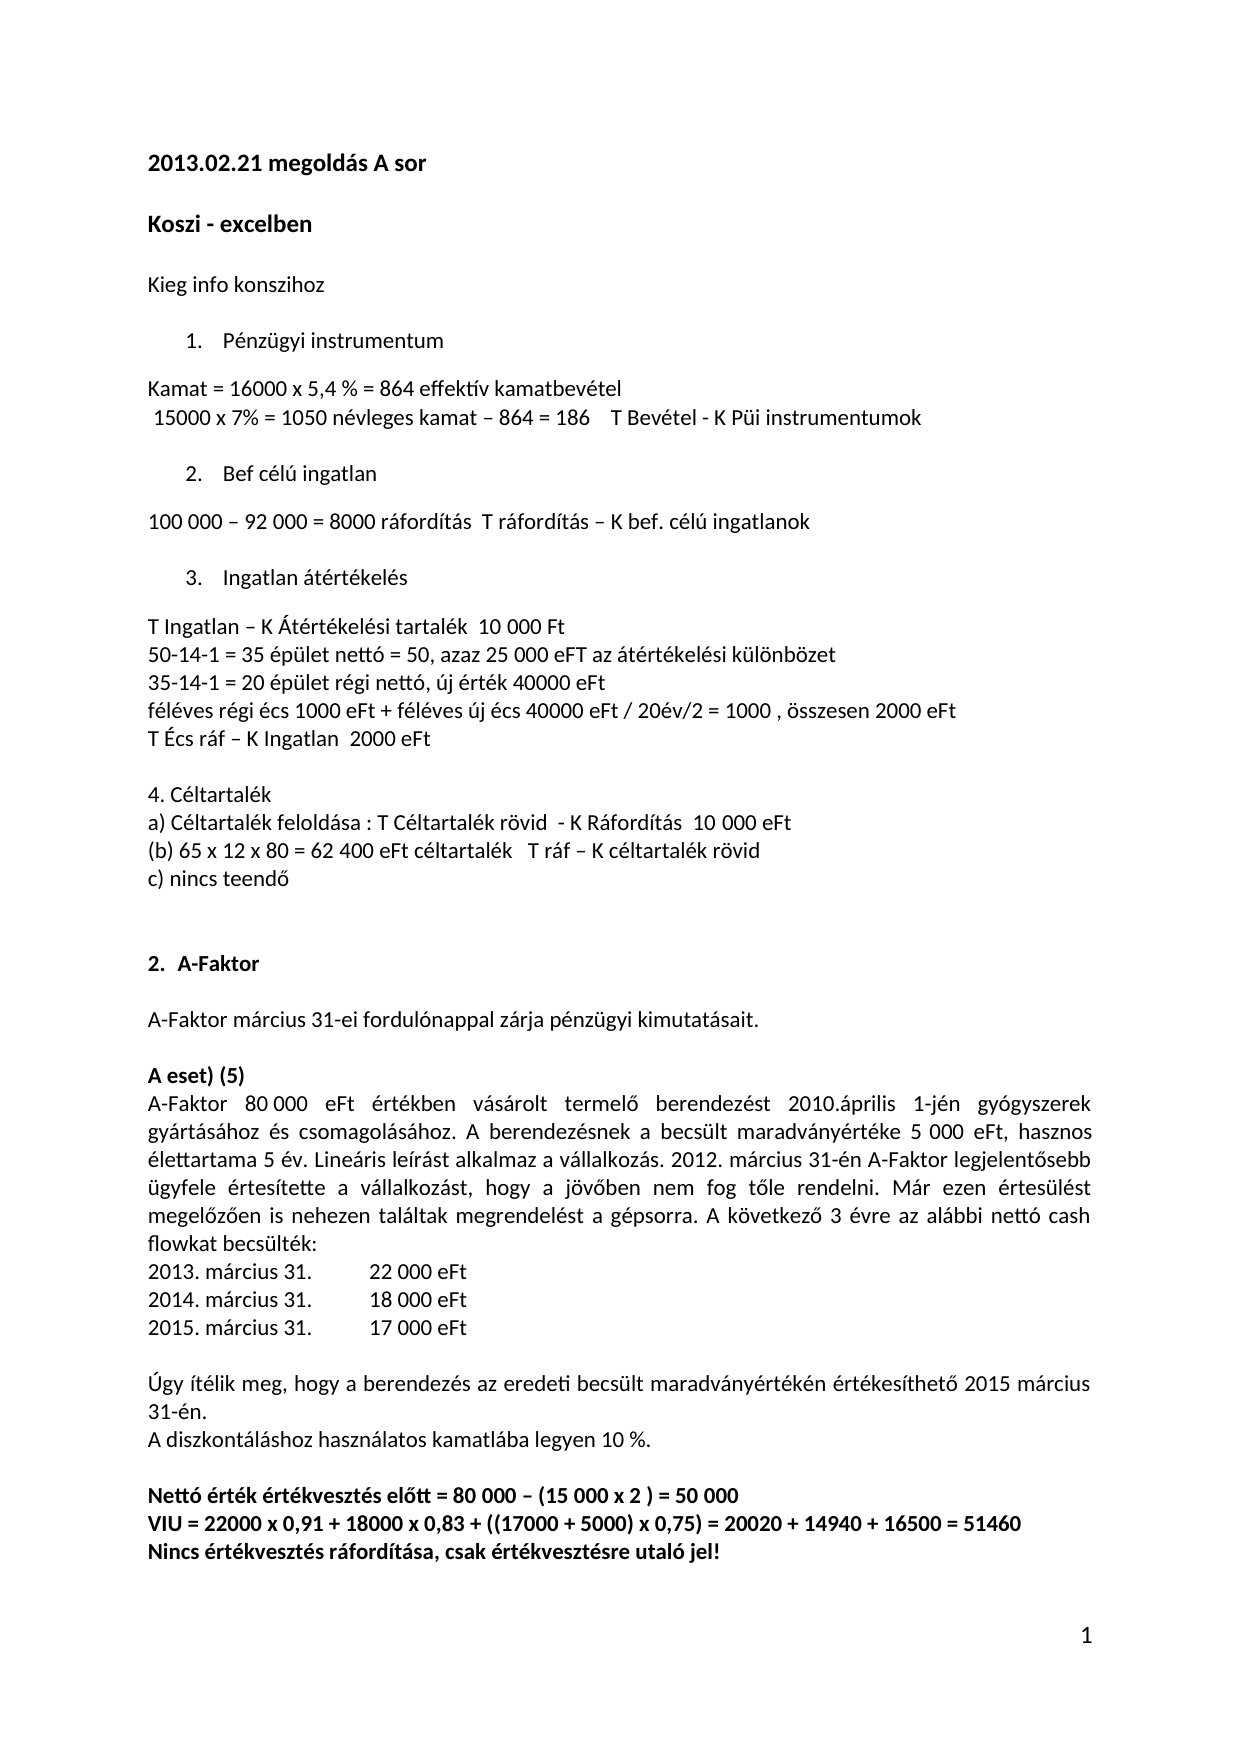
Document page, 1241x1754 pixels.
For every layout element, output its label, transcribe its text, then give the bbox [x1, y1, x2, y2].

text Nincs értékvesztés ráfordítása, csak értékvesztésre utaló jel! [148, 1537, 1093, 1565]
text Kieg info konszihoz [148, 270, 1093, 298]
text Kamat = 16000 x 5,4 % = 864 effektív kamatbevétel [148, 374, 1093, 403]
text T Ingatlan – K Átértékelési tartalék 10 000 Ft [148, 612, 1093, 640]
text c) nincs teendő [148, 864, 1093, 893]
list Ingatlan átértékelés [185, 563, 1093, 592]
text A eset) (5) [148, 1061, 1093, 1089]
text 15000 x 7% = 1050 névleges kamat – 864 = 186 T Bevétel - K Püi instrumentumok [148, 403, 1093, 431]
text Úgy ítélik meg, hogy a berendezés az eredeti becsült maradványértékén értékesíthető 2015 március 31-én. [148, 1369, 1093, 1425]
text 4. Céltartalék [148, 781, 1093, 808]
text 2015. március 31. 17 000 eFt [148, 1313, 1093, 1341]
list Pénzügyi instrumentum [185, 326, 1093, 354]
text 35-14-1 = 20 épület régi nettó, új érték 40000 eFt [148, 668, 1093, 696]
text 2013.02.21 megoldás A sor [148, 148, 1093, 178]
text 50-14-1 = 35 épület nettó = 50, azaz 25 000 eFT az átértékelési különbözet [148, 640, 1093, 668]
text 2014. március 31. 18 000 eFt [148, 1285, 1093, 1313]
text (b) 65 x 12 x 80 = 62 400 eFt céltartalék T ráf – K céltartalék rövid [148, 837, 1093, 864]
text Koszi - excelben [148, 209, 1093, 239]
text Nettó érték értékvesztés előtt = 80 000 – (15 000 x 2 ) = 50 000 [148, 1481, 1093, 1509]
text T Écs ráf – K Ingatlan 2000 eFt [148, 724, 1093, 752]
text féléves régi écs 1000 eFt + féléves új écs 40000 eFt / 20év/2 = 1000 , összesen 2000 eFt [148, 696, 1093, 724]
text VIU = 22000 x 0,91 + 18000 x 0,83 + ((17000 + 5000) x 0,75) = 20020 + 14940 + 16500 = 51460 [148, 1509, 1093, 1537]
list Bef célú ingatlan [185, 459, 1093, 487]
text 2. A-Faktor [148, 949, 1093, 977]
text a) Céltartalék feloldása : T Céltartalék rövid - K Ráfordítás 10 000 eFt [148, 808, 1093, 837]
text 2013. március 31. 22 000 eFt [148, 1257, 1093, 1285]
text A-Faktor március 31-ei fordulónappal zárja pénzügyi kimutatásait. [148, 1005, 1093, 1033]
text A diszkontáláshoz használatos kamatlába legyen 10 %. [148, 1425, 1093, 1453]
text 100 000 – 92 000 = 8000 ráfordítás T ráfordítás – K bef. célú ingatlanok [148, 507, 1093, 536]
text A-Faktor 80 000 eFt értékben vásárolt termelő berendezést 2010.április 1-jén gyógyszerek gyártásához és csomagolásához. A berendezésnek a becsült maradványértéke 5 000 eFt, hasznos élettartama 5 év. Lineáris leírást alkalmaz a vállalkozás. 2012. március 31-én A-Faktor legjelentősebb ügyfele értesítette a vállalkozást, hogy a jövőben nem fog tőle rendelni. Már ezen értesülést megelőzően is nehezen találtak megrendelést a gépsorra. A következő 3 évre az alábbi nettó cash flowkat becsülték: [148, 1089, 1093, 1257]
